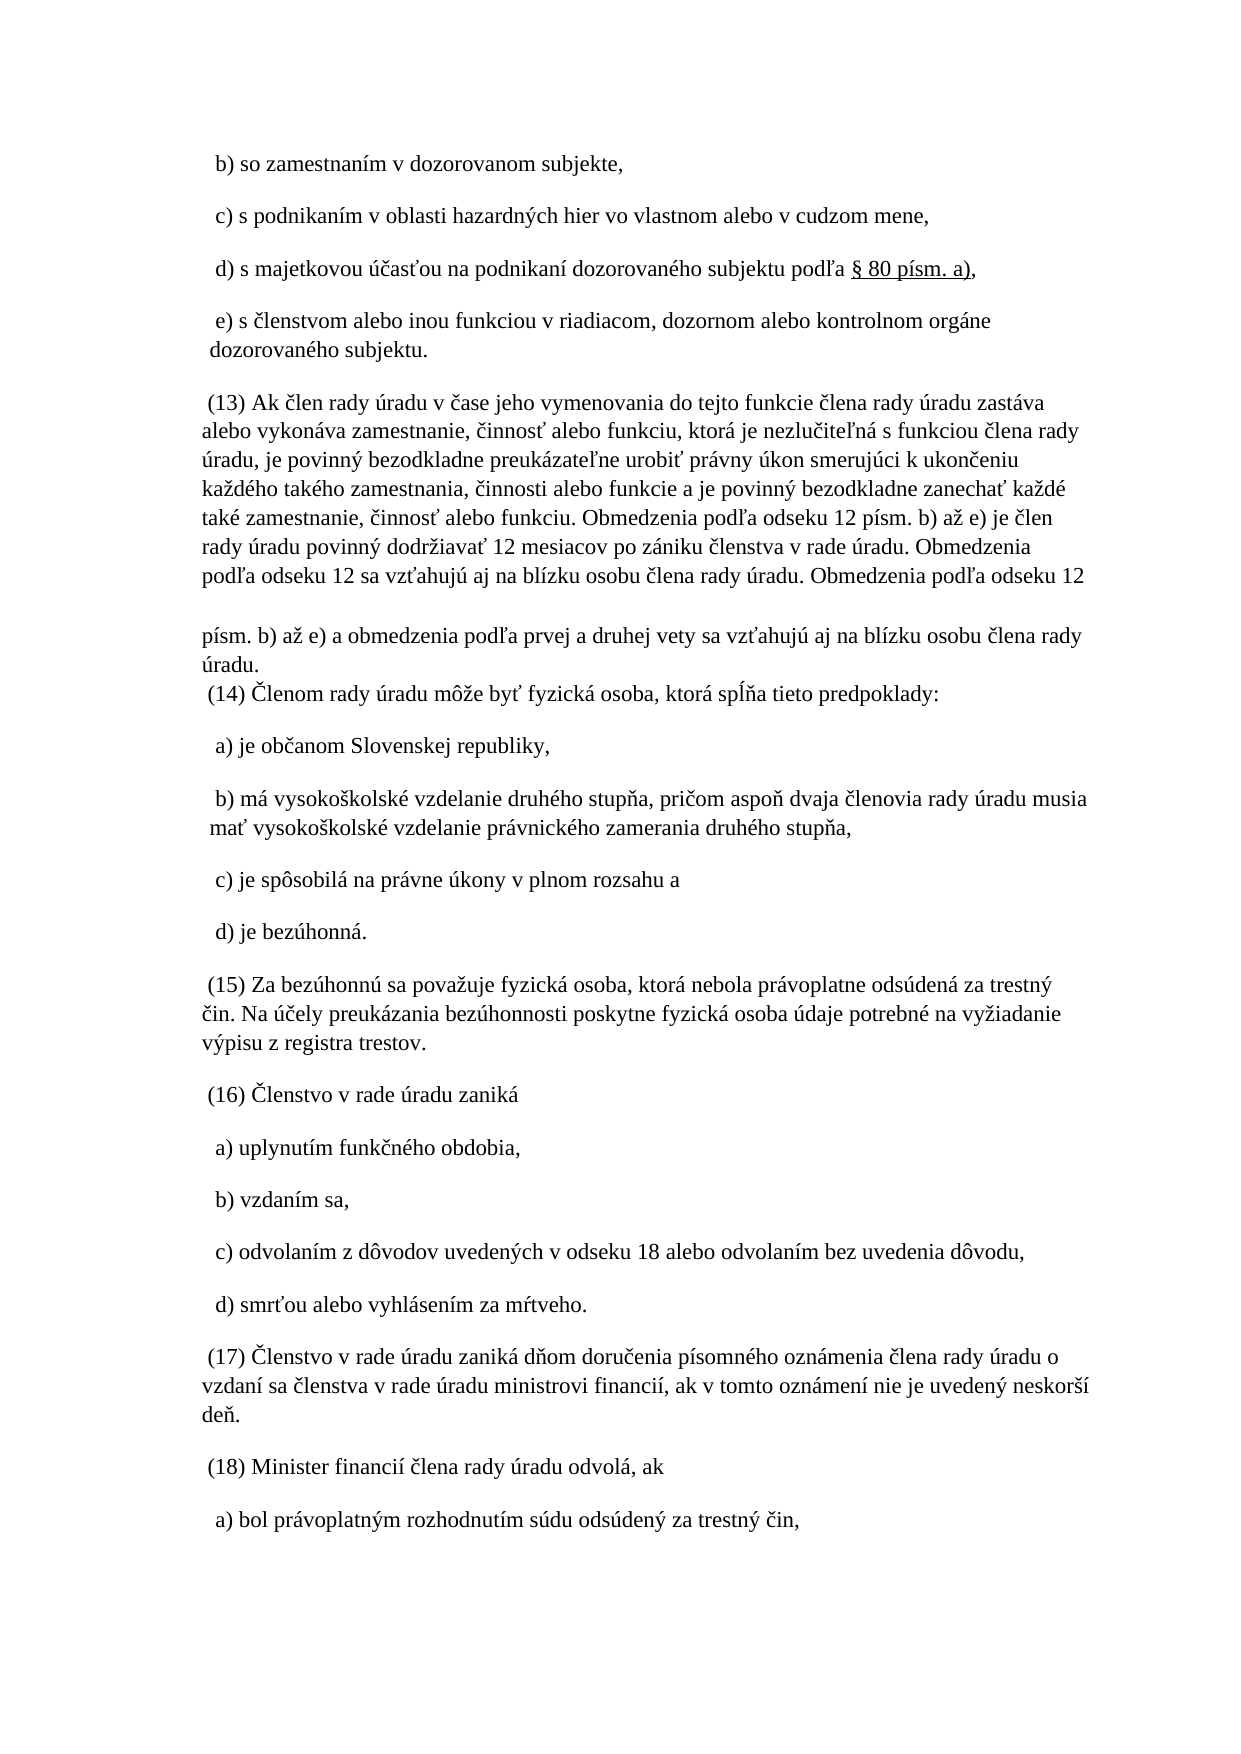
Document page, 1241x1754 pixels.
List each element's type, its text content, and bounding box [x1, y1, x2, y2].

text b) má vysokoškolské vzdelanie druhého stupňa, pričom aspoň dvaja členovia rady úradu musia mať vysokoškolské vzdelanie právnického zamerania druhého stupňa, [209, 785, 1090, 840]
text (16) Členstvo v rade úradu zaniká [202, 1081, 1090, 1107]
text a) uplynutím funkčného obdobia, [209, 1133, 1090, 1160]
text a) bol právoplatným rozhodnutím súdu odsúdený za trestný čin, [209, 1506, 1090, 1532]
text c) odvolaním z dôvodov uvedených v odseku 18 alebo odvolaním bez uvedenia dôvodu, [209, 1238, 1090, 1265]
text c) je spôsobilá na právne úkony v plnom rozsahu a [209, 866, 1090, 892]
text d) je bezúhonná. [209, 918, 1090, 945]
text d) s majetkovou účasťou na podnikaní dozorovaného subjektu podľa § 80 písm. a), [209, 255, 1090, 281]
text e) s členstvom alebo inou funkciou v riadiacom, dozornom alebo kontrolnom orgáne dozorovaného subjektu. [209, 307, 1090, 362]
text c) s podnikaním v oblasti hazardných hier vo vlastnom alebo v cudzom mene, [209, 202, 1090, 229]
text (14) Členom rady úradu môže byť fyzická osoba, ktorá spĺňa tieto predpoklady: [202, 680, 1090, 706]
text (18) Minister financií člena rady úradu odvolá, ak [202, 1453, 1090, 1480]
text d) smrťou alebo vyhlásením za mŕtveho. [209, 1291, 1090, 1317]
text (13) Ak člen rady úradu v čase jeho vymenovania do tejto funkcie člena rady úradu zastáva alebo vykonáva zamestnanie, činnosť alebo funkciu, ktorá je nezlučiteľná s funkciou člena rady úradu, je povinný bezodkladne preukázateľne urobiť právny úkon smerujúci k ukončeniu každého takého zamestnania, činnosti alebo funkcie a je povinný bezodkladne zanechať každé také zamestnanie, činnosť alebo funkciu. Obmedzenia podľa odseku 12 písm. b) až e) je člen rady úradu povinný dodržiavať 12 mesiacov po zániku členstva v rade úradu. Obmedzenia podľa odseku 12 sa vzťahujú aj na blízku osobu člena rady úradu. Obmedzenia podľa odseku 12 [202, 388, 1090, 589]
text písm. b) až e) a obmedzenia podľa prvej a druhej vety sa vzťahujú aj na blízku osobu člena rady úradu. [202, 622, 1090, 677]
text (17) Členstvo v rade úradu zaniká dňom doručenia písomného oznámenia člena rady úradu o vzdaní sa členstva v rade úradu ministrovi financií, ak v tomto oznámení nie je uvedený neskorší deň. [202, 1343, 1090, 1427]
text a) je občanom Slovenskej republiky, [209, 732, 1090, 759]
text b) so zamestnaním v dozorovanom subjekte, [209, 150, 1090, 176]
text b) vzdaním sa, [209, 1186, 1090, 1212]
text (15) Za bezúhonnú sa považuje fyzická osoba, ktorá nebola právoplatne odsúdená za trestný čin. Na účely preukázania bezúhonnosti poskytne fyzická osoba údaje potrebné na vyžiadanie výpisu z registra trestov. [202, 971, 1090, 1055]
